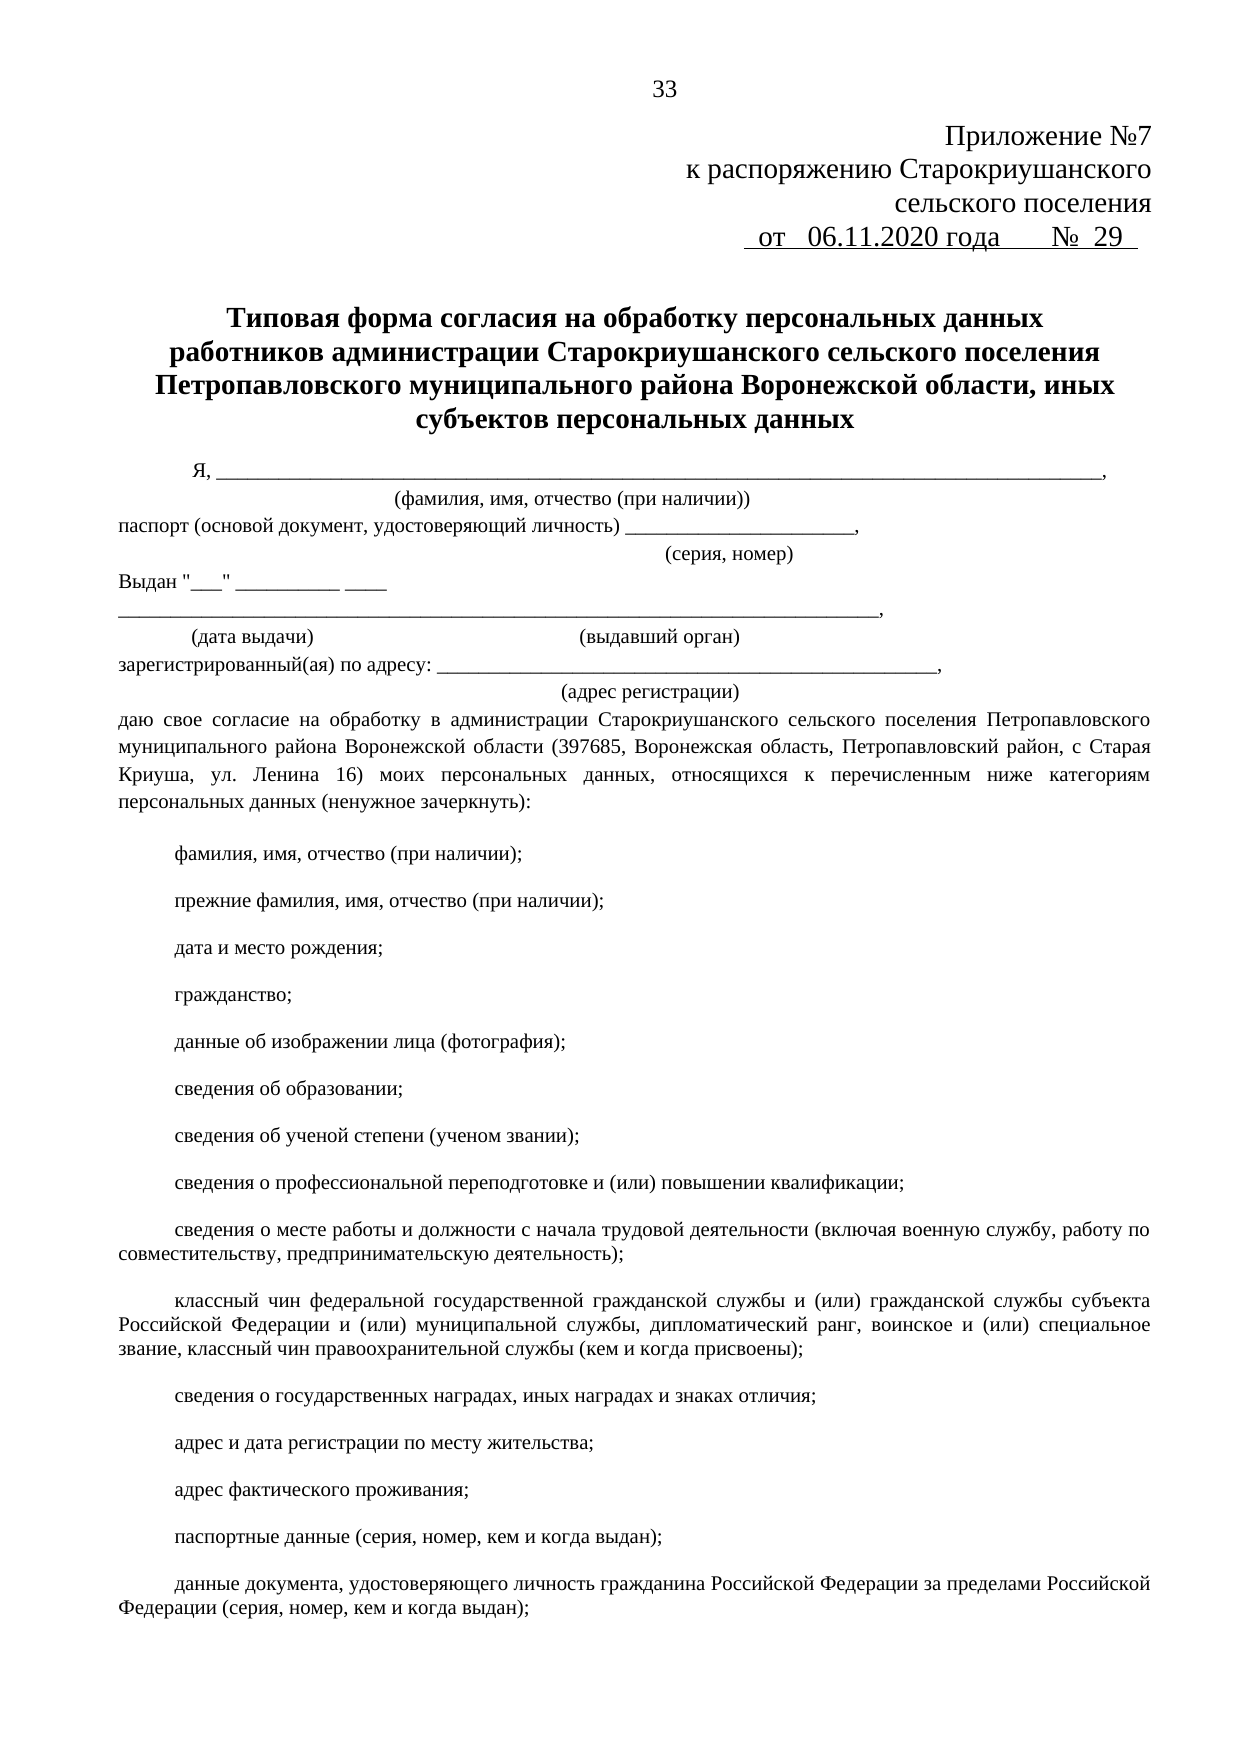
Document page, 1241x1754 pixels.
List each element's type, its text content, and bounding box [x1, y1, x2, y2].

text сведения о государственных наградах, иных наградах и знаках отличия; [118, 1383, 1152, 1407]
text от 06.11.2020 года № 29 0 [177, 219, 1152, 252]
text адрес фактического проживания; [118, 1477, 1152, 1501]
text паспорт (основой документ, удостоверяющий личность) ______________________, [118, 513, 1152, 537]
text Типовая форма согласия на обработку персональных данных [118, 300, 1152, 334]
text Выдан "___" __________ ____ _________________________________________________________________________, [118, 569, 1152, 620]
text гражданство; [118, 982, 1152, 1006]
text дата и место рождения; [118, 935, 1152, 959]
text сведения об образовании; [118, 1076, 1152, 1100]
text сведения о месте работы и должности с начала трудовой деятельности (включая военную службу, работу по совместительству, предпринимательскую деятельность); [118, 1217, 1152, 1265]
text данные об изображении лица (фотография); [118, 1029, 1152, 1053]
text фамилия, имя, отчество (при наличии); [118, 841, 1152, 865]
text (фамилия, имя, отчество (при наличии)) [118, 486, 1152, 510]
text зарегистрированный(ая) по адресу: ________________________________________________, [118, 651, 1152, 676]
text Приложение №7 [177, 118, 1152, 152]
text сведения об ученой степени (ученом звании); [118, 1123, 1152, 1147]
text (дата выдачи) (выдавший орган) [118, 624, 1152, 648]
text даю свое согласие на обработку в администрации Старокриушанского сельского поселения Петропавловского муниципального района Воронежской области (397685, Воронежская область, Петропавловский район, с Старая Криуша, ул. Ленина 16) моих персональных данных, относящихся к перечисленным ниже категориям персональных данных (ненужное зачеркнуть): [118, 707, 1152, 813]
text сельского поселения [177, 185, 1152, 219]
text работников администрации Старокриушанского сельского поселения Петропавловского муниципального района Воронежской области, иных субъектов персональных данных [118, 334, 1152, 434]
text (серия, номер) [118, 541, 1152, 565]
text Я, _____________________________________________________________________________________, [118, 458, 1152, 482]
text сведения о профессиональной переподготовке и (или) повышении квалификации; [118, 1170, 1152, 1194]
text паспортные данные (серия, номер, кем и когда выдан); [118, 1524, 1152, 1548]
text классный чин федеральной государственной гражданской службы и (или) гражданской службы субъекта Российской Федерации и (или) муниципальной службы, дипломатический ранг, воинское и (или) специальное звание, классный чин правоохранительной службы (кем и когда присвоены); [118, 1288, 1152, 1360]
text прежние фамилия, имя, отчество (при наличии); [118, 888, 1152, 912]
text к распоряжению Старокриушанского [177, 152, 1152, 185]
text адрес и дата регистрации по месту жительства; [118, 1430, 1152, 1454]
text (адрес регистрации) [118, 679, 1152, 703]
text данные документа, удостоверяющего личность гражданина Российской Федерации за пределами Российской Федерации (серия, номер, кем и когда выдан); [118, 1571, 1152, 1619]
